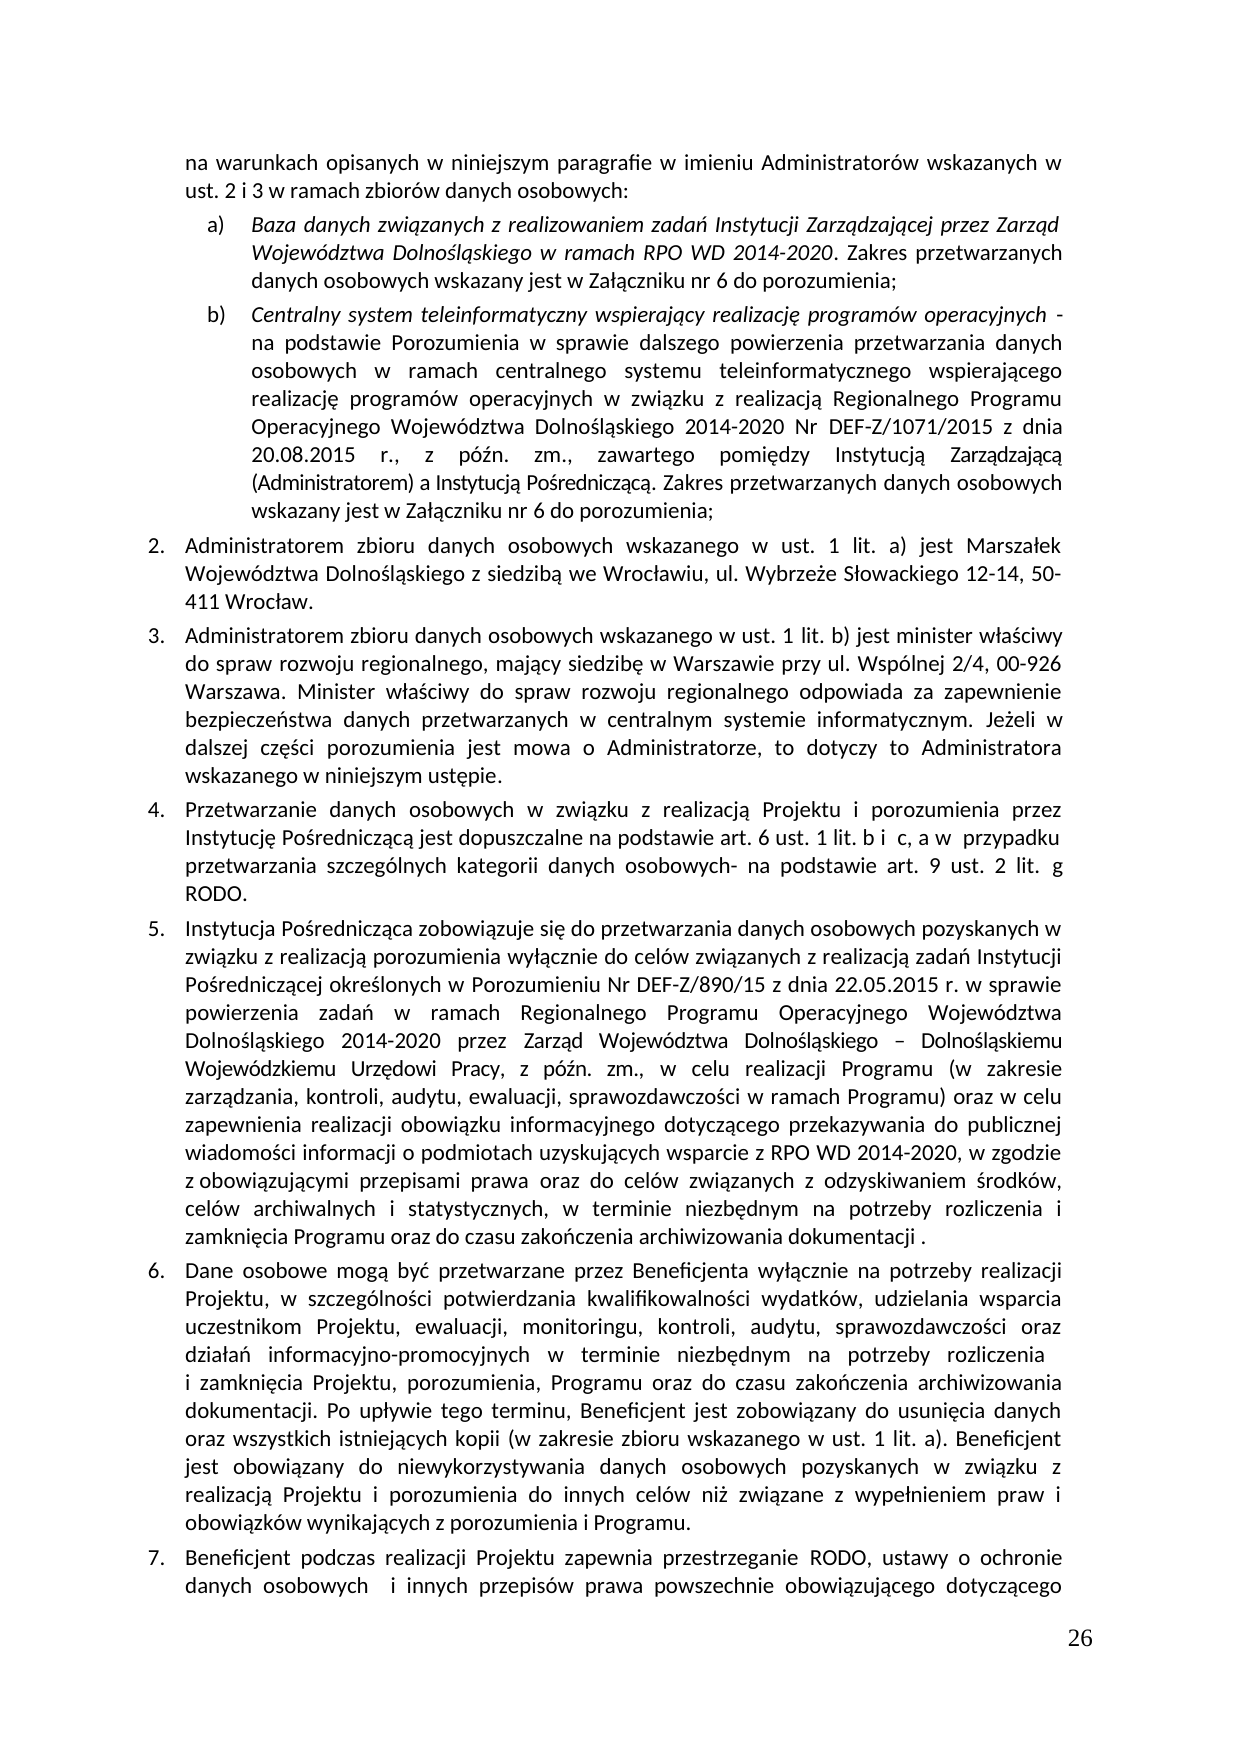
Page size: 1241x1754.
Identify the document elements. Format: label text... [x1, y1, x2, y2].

list Centralny system teleinformatyczny wspierający realizację programów operacyjnych - na podstawie Porozumienia w sprawie dalszego powierzenia przetwarzania danych osobowych w ramach centralnego systemu teleinformatycznego wspierającego realizację programów operacyjnych w związku z realizacją Regionalnego Programu Operacyjnego Województwa Dolnośląskiego 2014-2020 Nr DEF-Z/1071/2015 z dnia 20.08.2015 r., z późn. zm., zawartego pomiędzy Instytucją Zarządzającą (Administratorem) a Instytucją Pośredniczącą. Zakres przetwarzanych danych osobowych wskazany jest w Załączniku nr 6 do porozumienia; [207, 300, 1063, 524]
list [148, 1543, 1063, 1599]
list Administratorem zbioru danych osobowych wskazanego w ust. 1 lit. b) jest minister właściwy do spraw rozwoju regionalnego, mający siedzibę w Warszawie przy ul. Wspólnej 2/4, 00-926 Warszawa. Minister właściwy do spraw rozwoju regionalnego odpowiada za zapewnienie bezpieczeństwa danych przetwarzanych w centralnym systemie informatycznym. Jeżeli w dalszej części porozumienia jest mowa o Administratorze, to dotyczy to Administratora wskazanego w niniejszym ustępie. [148, 621, 1063, 789]
list Instytucja Pośrednicząca zobowiązuje się do przetwarzania danych osobowych pozyskanych w związku z realizacją porozumienia wyłącznie do celów związanych z realizacją zadań Instytucji Pośredniczącej określonych w Porozumieniu Nr DEF-Z/890/15 z dnia 22.05.2015 r. w sprawie powierzenia zadań w ramach Regionalnego Programu Operacyjnego Województwa Dolnośląskiego 2014-2020 przez Zarząd Województwa Dolnośląskiego – Dolnośląskiemu Wojewódzkiemu Urzędowi Pracy, z późn. zm., w celu realizacji Programu (w zakresie zarządzania, kontroli, audytu, ewaluacji, sprawozdawczości w ramach Programu) oraz w celu zapewnienia realizacji obowiązku informacyjnego dotyczącego przekazywania do publicznej wiadomości informacji o podmiotach uzyskujących wsparcie z RPO WD 2014-2020, w zgodzie z obowiązującymi przepisami prawa oraz do celów związanych z odzyskiwaniem środków, celów archiwalnych i statystycznych, w terminie niezbędnym na potrzeby rozliczenia i zamknięcia Programu oraz do czasu zakończenia archiwizowania dokumentacji . [148, 914, 1063, 1250]
list Dane osobowe mogą być przetwarzane przez Beneficjenta wyłącznie na potrzeby realizacji Projektu, w szczególności potwierdzania kwalifikowalności wydatków, udzielania wsparcia uczestnikom Projektu, ewaluacji, monitoringu, kontroli, audytu, sprawozdawczości oraz działań informacyjno-promocyjnych w terminie niezbędnym na potrzeby rozliczenia i zamknięcia Projektu, porozumienia, Programu oraz do czasu zakończenia archiwizowania dokumentacji. Po upływie tego terminu, Beneficjent jest zobowiązany do usunięcia danych oraz wszystkich istniejących kopii (w zakresie zbioru wskazanego w ust. 1 lit. a). Beneficjent jest obowiązany do niewykorzystywania danych osobowych pozyskanych w związku z realizacją Projektu i porozumienia do innych celów niż związane z wypełnieniem praw i obowiązków wynikających z porozumienia i Programu. [148, 1256, 1063, 1536]
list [148, 148, 1063, 204]
list Przetwarzanie danych osobowych w związku z realizacją Projektu i porozumienia przez Instytucję Pośredniczącą jest dopuszczalne na podstawie art. 6 ust. 1 lit. b i c, a w przypadku przetwarzania szczególnych kategorii danych osobowych- na podstawie art. 9 ust. 2 lit. g RODO. [148, 795, 1063, 907]
list Administratorem zbioru danych osobowych wskazanego w ust. 1 lit. a) jest Marszałek Województwa Dolnośląskiego z siedzibą we Wrocławiu, ul. Wybrzeże Słowackiego 12-14, 50-411 Wrocław. [148, 531, 1063, 615]
list Baza danych związanych z realizowaniem zadań Instytucji Zarządzającej przez Zarząd Województwa Dolnośląskiego w ramach RPO WD 2014-2020. Zakres przetwarzanych danych osobowych wskazany jest w Załączniku nr 6 do porozumienia; [207, 210, 1063, 294]
